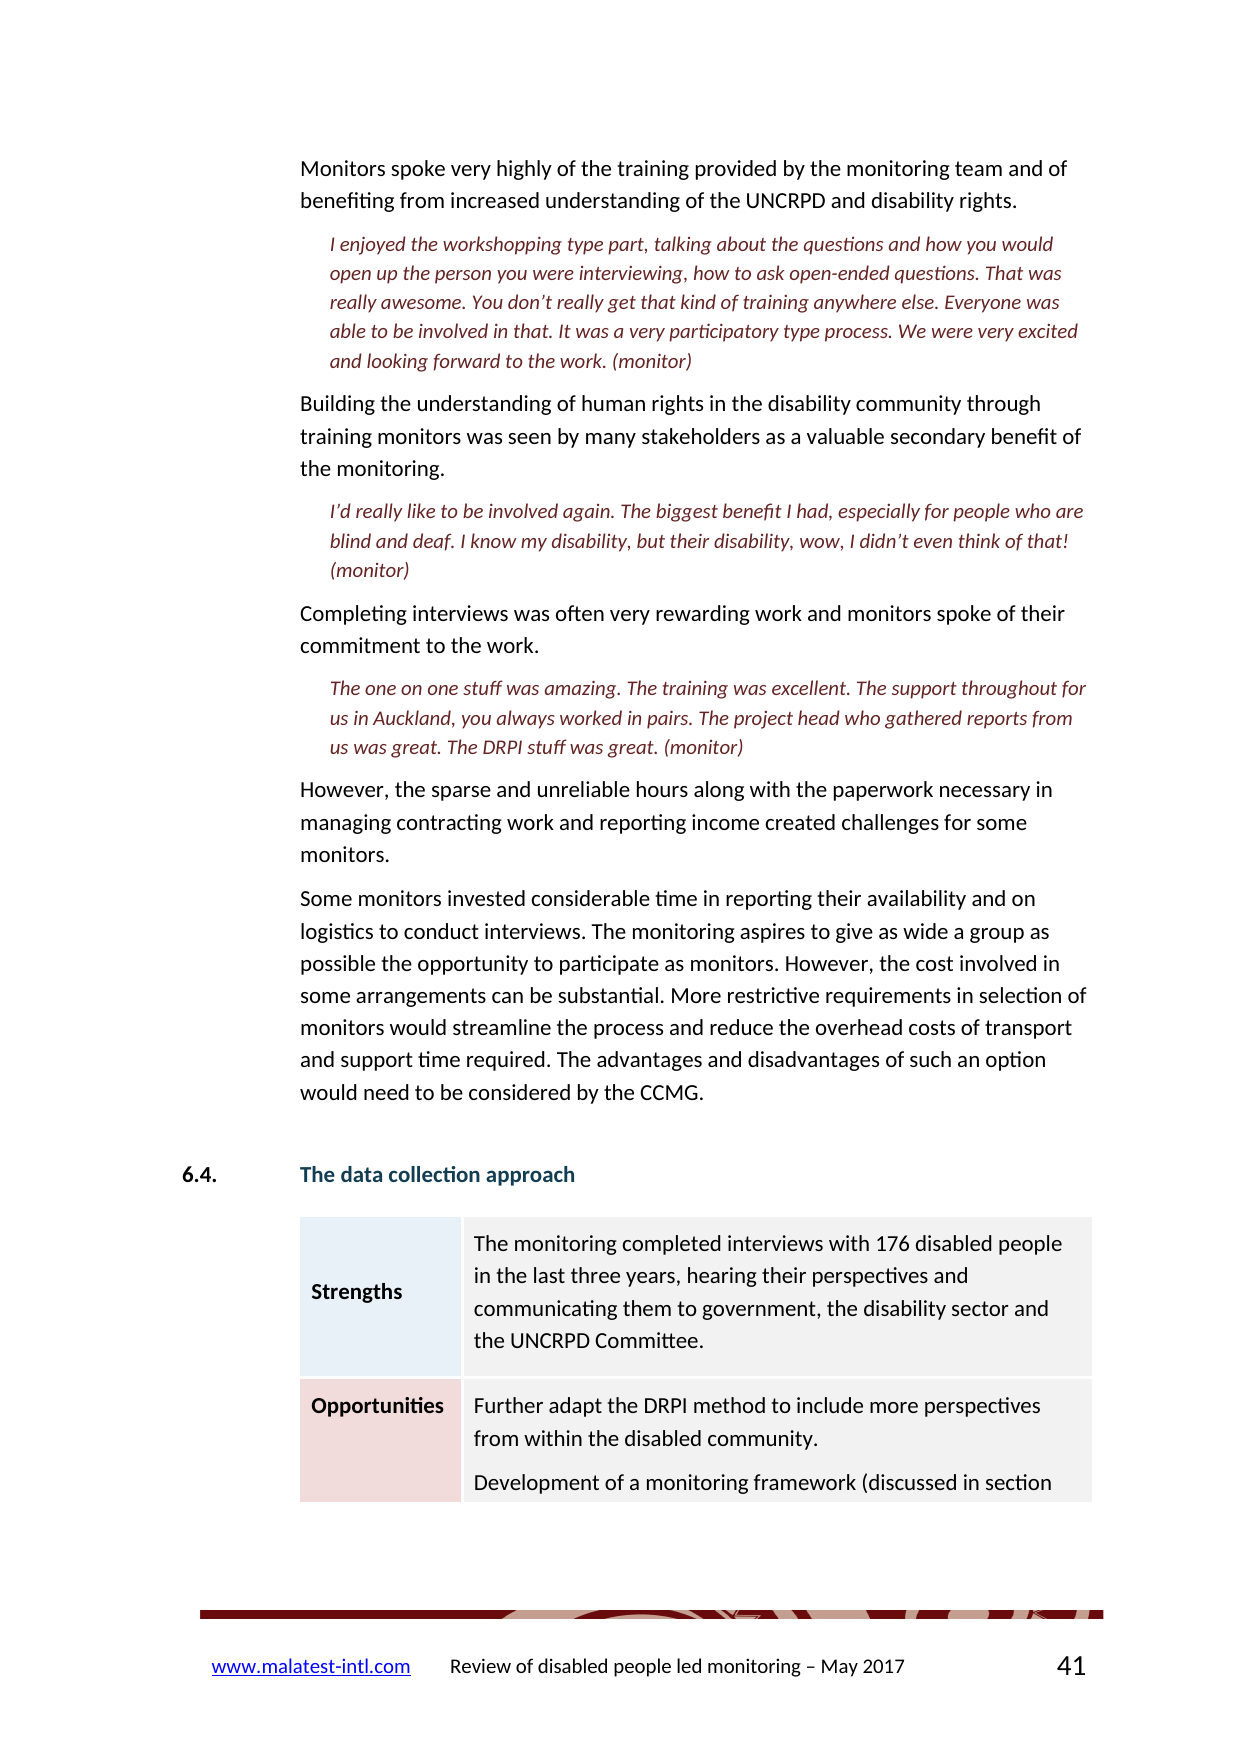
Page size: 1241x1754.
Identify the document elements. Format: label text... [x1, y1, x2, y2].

picture [199, 1610, 1104, 1619]
text However, the sparse and unreliable hours along with the paperwork necessary in managing contracting work and reporting income created challenges for some monitors. [300, 776, 1092, 868]
text Completing interviews was often very rewarding work and monitors spoke of their commitment to the work. [300, 599, 1092, 659]
text Building the understanding of human rights in the disability community through training monitors was seen by many stakeholders as a valuable secondary benefit of the monitoring. [300, 389, 1092, 482]
table_header The monitoring completed interviews with 176 disabled people in the last three years, hearing their perspectives and communicating them to government, the disability sector and the UNCRPD Committee. [464, 1217, 1092, 1376]
text Monitors spoke very highly of the training provided by the monitoring team and of benefiting from increased understanding of the UNCRPD and disability rights. [300, 154, 1092, 214]
text The one on one stuff was amazing. The training was excellent. The support throughout for us in Auckland, you always worked in pairs. The project head who gathered reports from us was great. The DRPI stuff was great. (monitor) [329, 676, 1092, 759]
text Some monitors invested considerable time in reporting their availability and on logistics to conduct interviews. The monitoring aspires to give as wide a group as possible the opportunity to participate as monitors. However, the cost involved in some arrangements can be substantial. More restrictive requirements in selection of monitors would streamline the process and reduce the overhead costs of transport and support time required. The advantages and disadvantages of such an option would need to be considered by the CCMG. [300, 884, 1092, 1106]
subtitle The data collection approach [182, 1160, 1092, 1188]
text I’d really like to be involved again. The biggest benefit I had, especially for people who are blind and deaf. I know my disability, but their disability, wow, I didn’t even think of that! (monitor) [329, 499, 1092, 582]
table_header Strengths [300, 1217, 461, 1376]
table_cell Opportunities [300, 1379, 461, 1502]
text I enjoyed the workshopping type part, talking about the questions and how you would open up the person you were interviewing, how to ask open-ended questions. That was really awesome. You don’t really get that kind of training anywhere else. Everyone was able to be involved in that. It was a very participatory type process. We were very excited and looking forward to the work. (monitor) [329, 231, 1092, 373]
